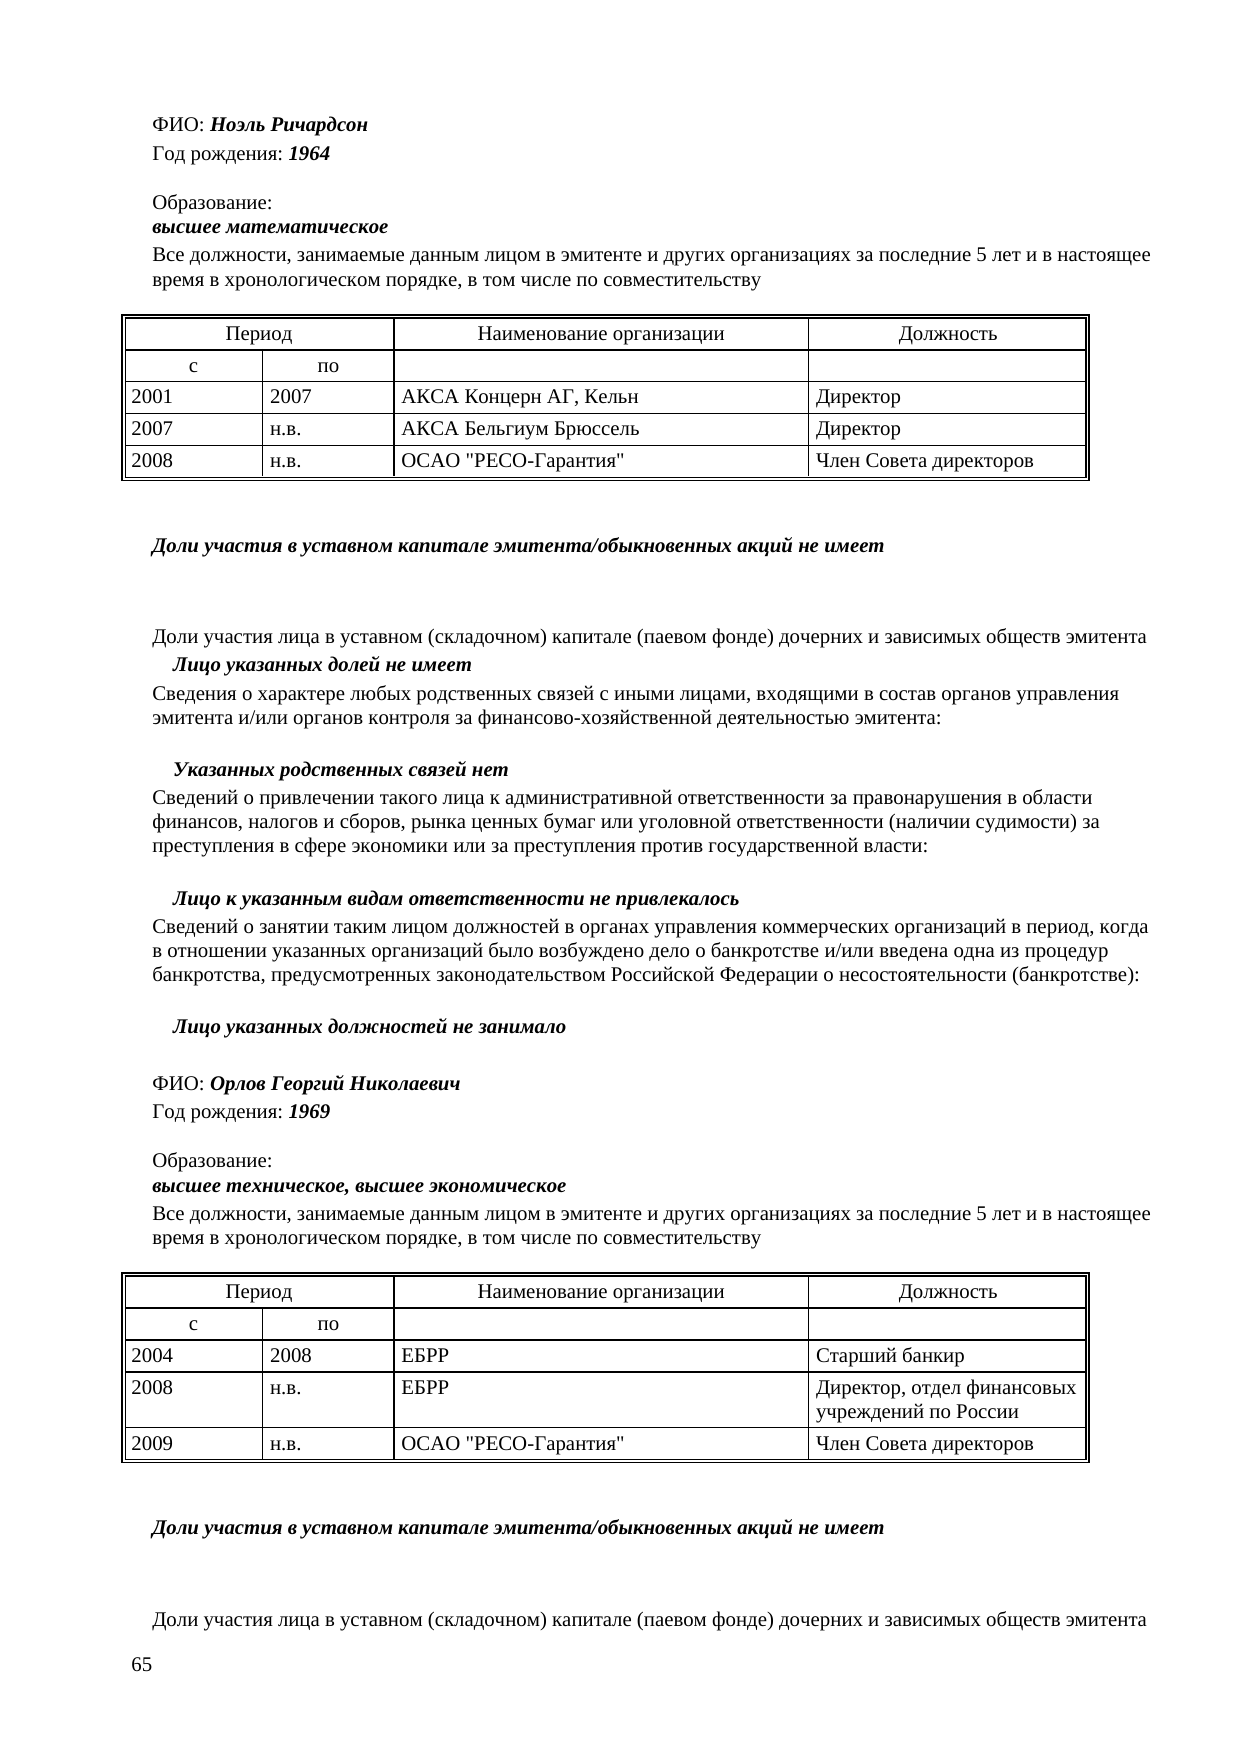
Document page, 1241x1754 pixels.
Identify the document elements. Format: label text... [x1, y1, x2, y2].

table_cell 2001 [126, 382, 262, 413]
text Сведений о занятии таким лицом должностей в органах управления коммерческих организаций в период, когда в отношении указанных организаций было возбуждено дело о банкротстве и/или введена одна из процедур банкротства, предусмотренных законодательством Российской Федерации о несостоятельности (банкротстве): [152, 914, 1152, 1010]
table_cell 2004 [126, 1341, 262, 1371]
table_cell 2008 [263, 1341, 393, 1371]
table_cell н.в. [263, 414, 393, 444]
table_header Период [126, 1277, 393, 1307]
table_cell с [126, 351, 262, 381]
table_cell Член Совета директоров [809, 446, 1085, 476]
text Доли участия в уставном капитале эмитента/обыкновенных акций не имеет [152, 1515, 1152, 1539]
table_cell ЕБРР [395, 1341, 808, 1371]
table_cell н.в. [263, 1373, 393, 1427]
table_cell Старший банкир [809, 1341, 1085, 1371]
text Лицо к указанным видам ответственности не привлекалось [173, 886, 1152, 910]
table_header Наименование организации [395, 319, 808, 349]
table_cell ОСАО "РЕСО-Гарантия" [395, 1428, 808, 1459]
table_cell АКСА Концерн АГ, Кельн [395, 382, 808, 413]
table_cell 2008 [126, 1373, 262, 1427]
subtitle Доли участия лица в уставном (складочном) капитале (паевом фонде) дочерних и зависимых обществ эмитента [152, 1607, 1152, 1631]
table_cell 2008 [126, 446, 262, 476]
text Все должности, занимаемые данным лицом в эмитенте и других организациях за последние 5 лет и в настоящее время в хронологическом порядке, в том числе по совместительству [152, 242, 1152, 291]
text Образование: высшее техническое, высшее экономическое [152, 1148, 1152, 1197]
table_cell по [263, 1309, 393, 1339]
table_cell н.в. [263, 446, 393, 476]
table_cell [809, 1309, 1085, 1339]
table_cell [395, 1309, 808, 1339]
text Год рождения: 1964 [152, 141, 1152, 165]
table_cell Директор [809, 382, 1085, 413]
table_cell [809, 351, 1085, 381]
table_cell ЕБРР [395, 1373, 808, 1427]
text ФИО: Орлов Георгий Николаевич [152, 1071, 1152, 1095]
subtitle Доли участия лица в уставном (складочном) капитале (паевом фонде) дочерних и зависимых обществ эмитента [152, 624, 1152, 648]
table_cell АКСА Бельгиум Брюссель [395, 414, 808, 444]
table_cell с [126, 1309, 262, 1339]
table_cell 2009 [126, 1428, 262, 1459]
table_header Должность [809, 319, 1085, 349]
table_cell по [263, 351, 393, 381]
text Год рождения: 1969 [152, 1099, 1152, 1123]
table_cell Член Совета директоров [809, 1428, 1085, 1459]
text Сведений о привлечении такого лица к административной ответственности за правонарушения в области финансов, налогов и сборов, рынка ценных бумаг или уголовной ответственности (наличии судимости) за преступления в сфере экономики или за преступления против государственной власти: [152, 785, 1152, 881]
text Сведения о характере любых родственных связей с иными лицами, входящими в состав органов управления эмитента и/или органов контроля за финансово-хозяйственной деятельностью эмитента: [152, 681, 1152, 753]
text Лицо указанных долей не имеет [173, 652, 1152, 676]
table_cell [395, 351, 808, 381]
text ФИО: Ноэль Ричардсон [152, 112, 1152, 136]
table_header Период [126, 319, 393, 349]
table_cell ОСАО "РЕСО-Гарантия" [395, 446, 808, 476]
table_header Наименование организации [395, 1277, 808, 1307]
text Указанных родственных связей нет [173, 757, 1152, 781]
text Лицо указанных должностей не занимало [173, 1014, 1152, 1038]
text Все должности, занимаемые данным лицом в эмитенте и других организациях за последние 5 лет и в настоящее время в хронологическом порядке, в том числе по совместительству [152, 1201, 1152, 1249]
table_cell 2007 [126, 414, 262, 444]
table_header Должность [809, 1277, 1085, 1307]
text Образование: высшее математическое [152, 190, 1152, 238]
table_cell 2007 [263, 382, 393, 413]
text Доли участия в уставном капитале эмитента/обыкновенных акций не имеет [152, 533, 1152, 557]
table_cell н.в. [263, 1428, 393, 1459]
table_cell Директор [809, 414, 1085, 444]
table_cell Директор, отдел финансовых учреждений по России [809, 1373, 1085, 1427]
